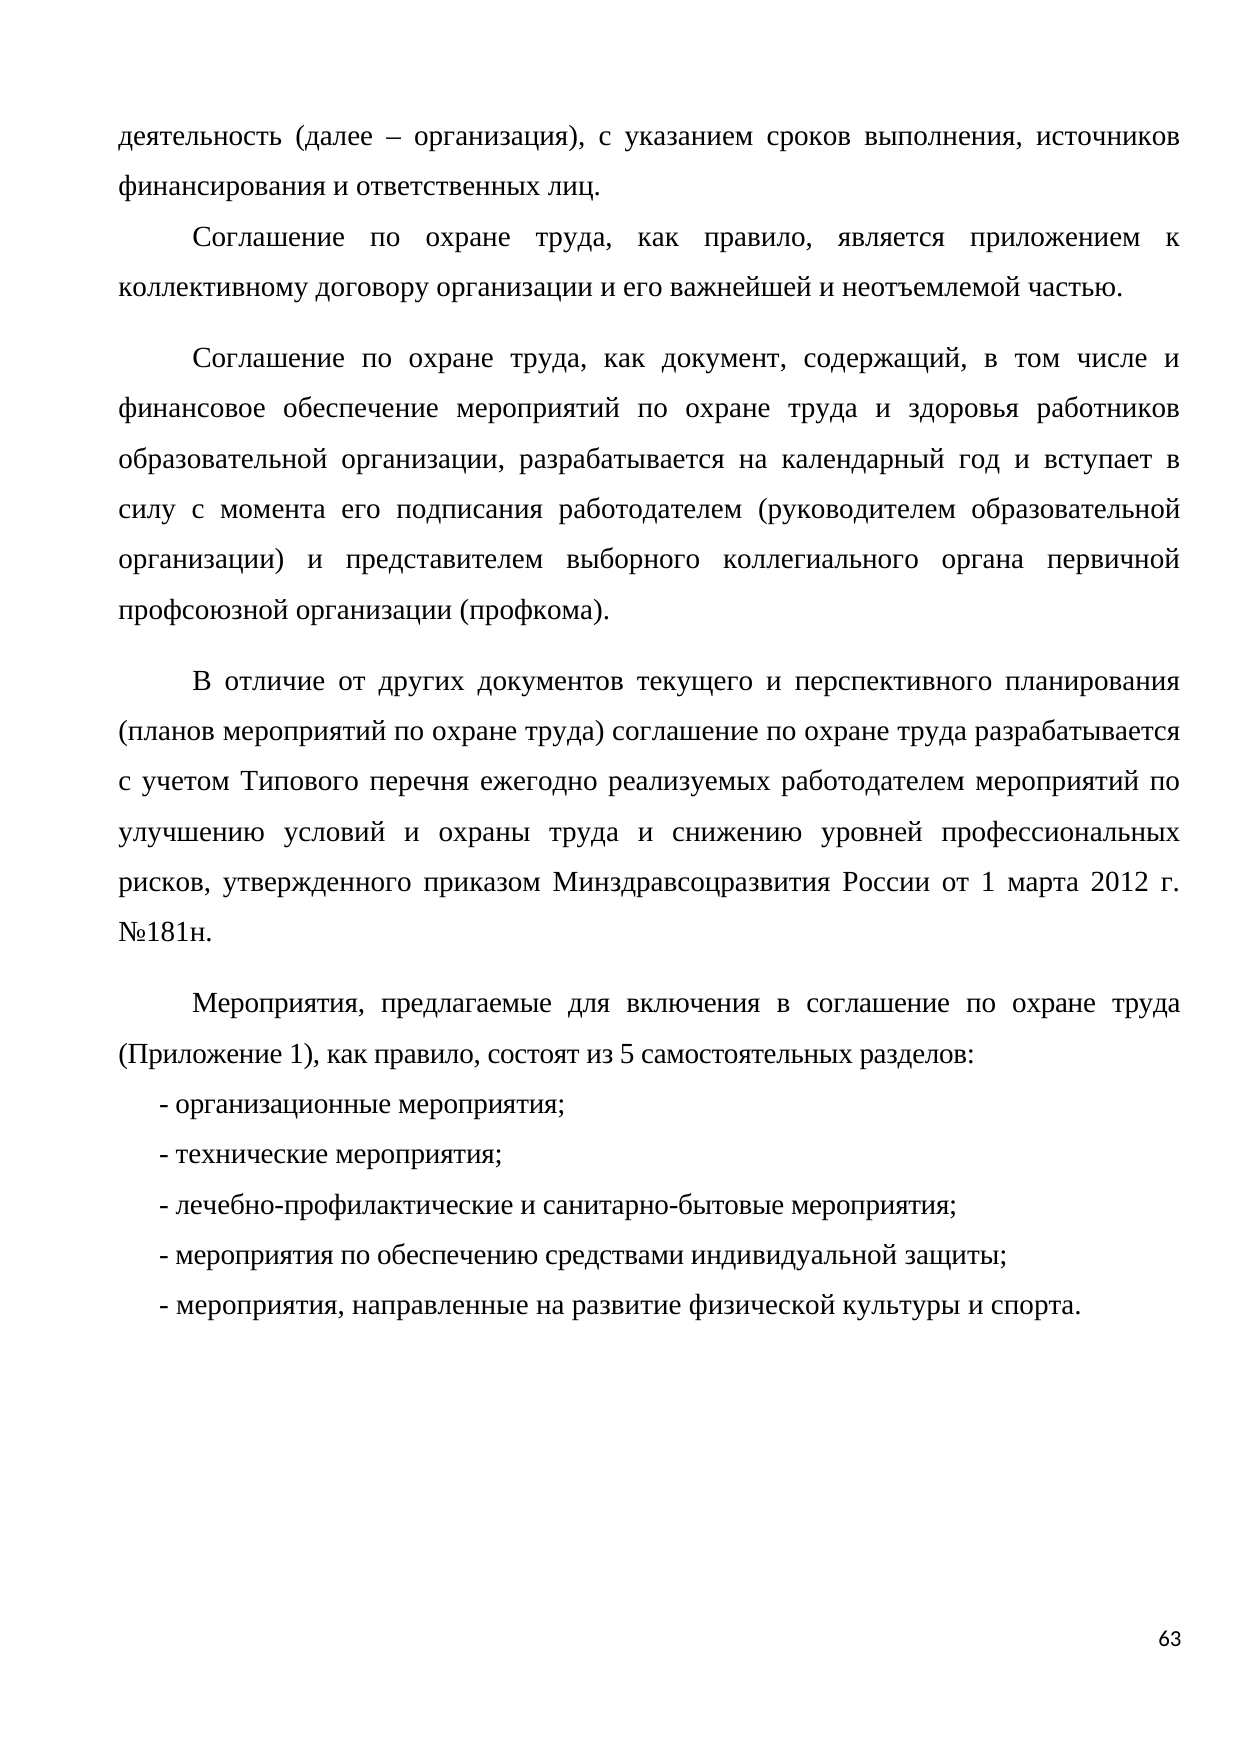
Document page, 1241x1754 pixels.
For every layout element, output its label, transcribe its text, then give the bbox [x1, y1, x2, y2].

text - технические мероприятия; [118, 1137, 1181, 1170]
text - мероприятия, направленные на развитие физической культуры и спорта. [118, 1287, 1181, 1321]
text В отличие от других документов текущего и перспективного планирования (планов мероприятий по охране труда) соглашение по охране труда разрабатывается с учетом Типового перечня ежегодно реализуемых работодателем мероприятий по улучшению условий и охраны труда и снижению уровней профессиональных рисков, утвержденного приказом Минздравсоцразвития России от 1 марта 2012 г. №181н. [118, 663, 1181, 948]
text - мероприятия по обеспечению средствами индивидуальной защиты; [118, 1237, 1181, 1271]
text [118, 118, 1181, 202]
text - организационные мероприятия; [118, 1086, 1181, 1120]
text Соглашение по охране труда, как документ, содержащий, в том числе и финансовое обеспечение мероприятий по охране труда и здоровья работников образовательной организации, разрабатывается на календарный год и вступает в силу с момента его подписания работодателем (руководителем образовательной организации) и представителем выборного коллегиального органа первичной профсоюзной организации (профкома). [118, 340, 1181, 625]
text Соглашение по охране труда, как правило, является приложением к коллективному договору организации и его важнейшей и неотъемлемой частью. [118, 219, 1181, 303]
text Мероприятия, предлагаемые для включения в соглашение по охране труда (Приложение 1), как правило, состоят из 5 самостоятельных разделов: [118, 986, 1181, 1069]
text - лечебно-профилактические и санитарно-бытовые мероприятия; [118, 1187, 1181, 1220]
